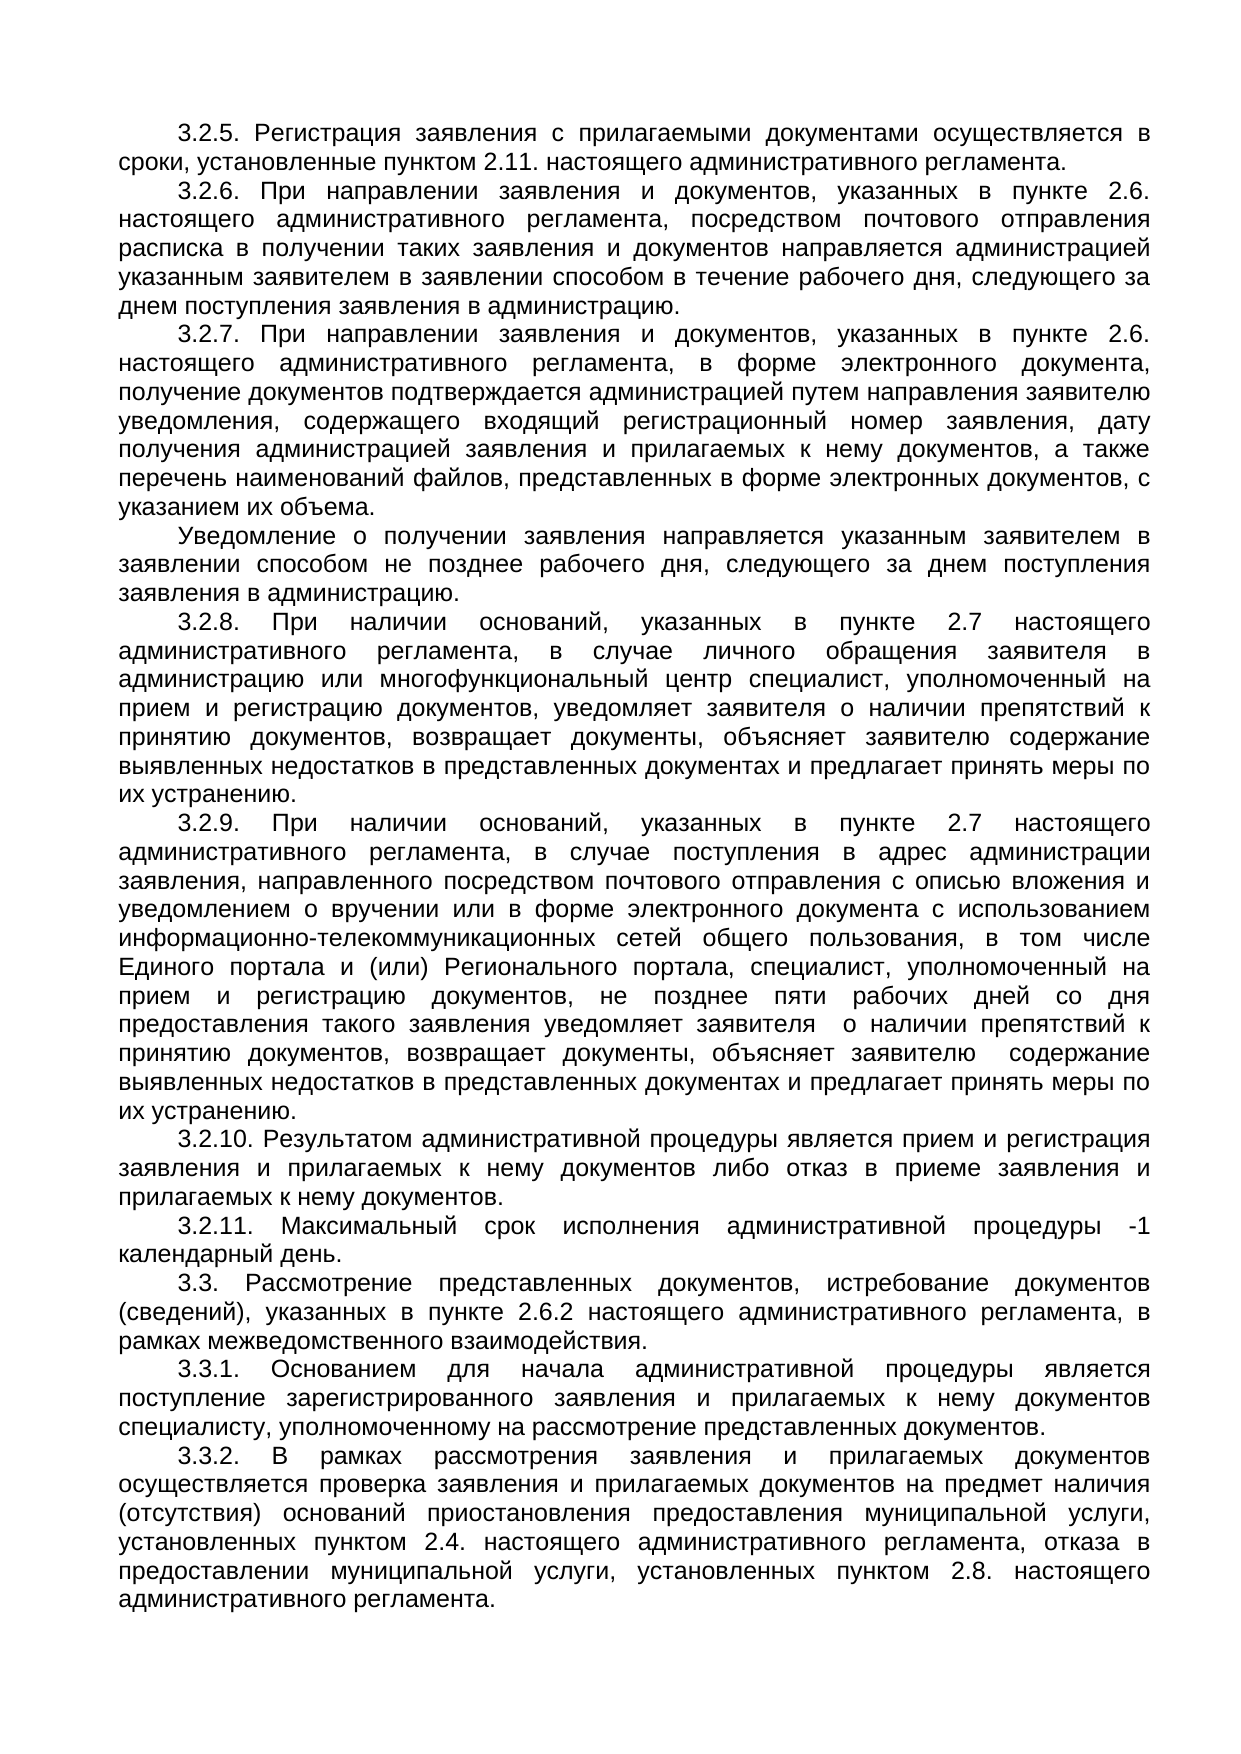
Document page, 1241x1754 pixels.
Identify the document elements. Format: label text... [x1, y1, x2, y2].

text 3.2.8. При наличии оснований, указанных в пункте 2.7 настоящего административного регламента, в случае личного обращения заявителя в администрацию или многофункциональный центр специалист, уполномоченный на прием и регистрацию документов, уведомляет заявителя о наличии препятствий к принятию документов, возвращает документы, объясняет заявителю содержание выявленных недостатков в представленных документах и предлагает принять меры по их устранению. [118, 607, 1152, 808]
text 3.2.9. При наличии оснований, указанных в пункте 2.7 настоящего административного регламента, в случае поступления в адрес администрации заявления, направленного посредством почтового отправления с описью вложения и уведомлением о вручении или в форме электронного документа с использованием информационно-телекоммуникационных сетей общего пользования, в том числе Единого портала и (или) Регионального портала, специалист, уполномоченный на прием и регистрацию документов, не позднее пяти рабочих дней со дня предоставления такого заявления уведомляет заявителя о наличии препятствий к принятию документов, возвращает документы, объясняет заявителю содержание выявленных недостатков в представленных документах и предлагает принять меры по их устранению. [118, 808, 1152, 1124]
text 3.3. Рассмотрение представленных документов, истребование документов (сведений), указанных в пункте 2.6.2 настоящего административного регламента, в рамках межведомственного взаимодействия. [118, 1268, 1152, 1354]
text 3.3.2. В рамках рассмотрения заявления и прилагаемых документов осуществляется проверка заявления и прилагаемых документов на предмет наличия (отсутствия) оснований приостановления предоставления муниципальной услуги, установленных пунктом 2.4. настоящего административного регламента, отказа в предоставлении муниципальной услуги, установленных пунктом 2.8. настоящего административного регламента. [118, 1441, 1152, 1613]
text Уведомление о получении заявления направляется указанным заявителем в заявлении способом не позднее рабочего дня, следующего за днем поступления заявления в администрацию. [118, 521, 1152, 607]
text 3.2.5. Регистрация заявления с прилагаемыми документами осуществляется в сроки, установленные пунктом 2.11. настоящего административного регламента. [118, 118, 1152, 176]
text 3.2.6. При направлении заявления и документов, указанных в пункте 2.6. настоящего административного регламента, посредством почтового отправления расписка в получении таких заявления и документов направляется администрацией указанным заявителем в заявлении способом в течение рабочего дня, следующего за днем поступления заявления в администрацию. [118, 176, 1152, 319]
text 3.2.11. Максимальный срок исполнения административной процедуры -1 календарный день. [118, 1211, 1152, 1268]
text 3.3.1. Основанием для начала административной процедуры является поступление зарегистрированного заявления и прилагаемых к нему документов специалисту, уполномоченному на рассмотрение представленных документов. [118, 1354, 1152, 1441]
text 3.2.10. Результатом административной процедуры является прием и регистрация заявления и прилагаемых к нему документов либо отказ в приеме заявления и прилагаемых к нему документов. [118, 1124, 1152, 1211]
text 3.2.7. При направлении заявления и документов, указанных в пункте 2.6. настоящего административного регламента, в форме электронного документа, получение документов подтверждается администрацией путем направления заявителю уведомления, содержащего входящий регистрационный номер заявления, дату получения администрацией заявления и прилагаемых к нему документов, а также перечень наименований файлов, представленных в форме электронных документов, с указанием их объема. [118, 319, 1152, 521]
